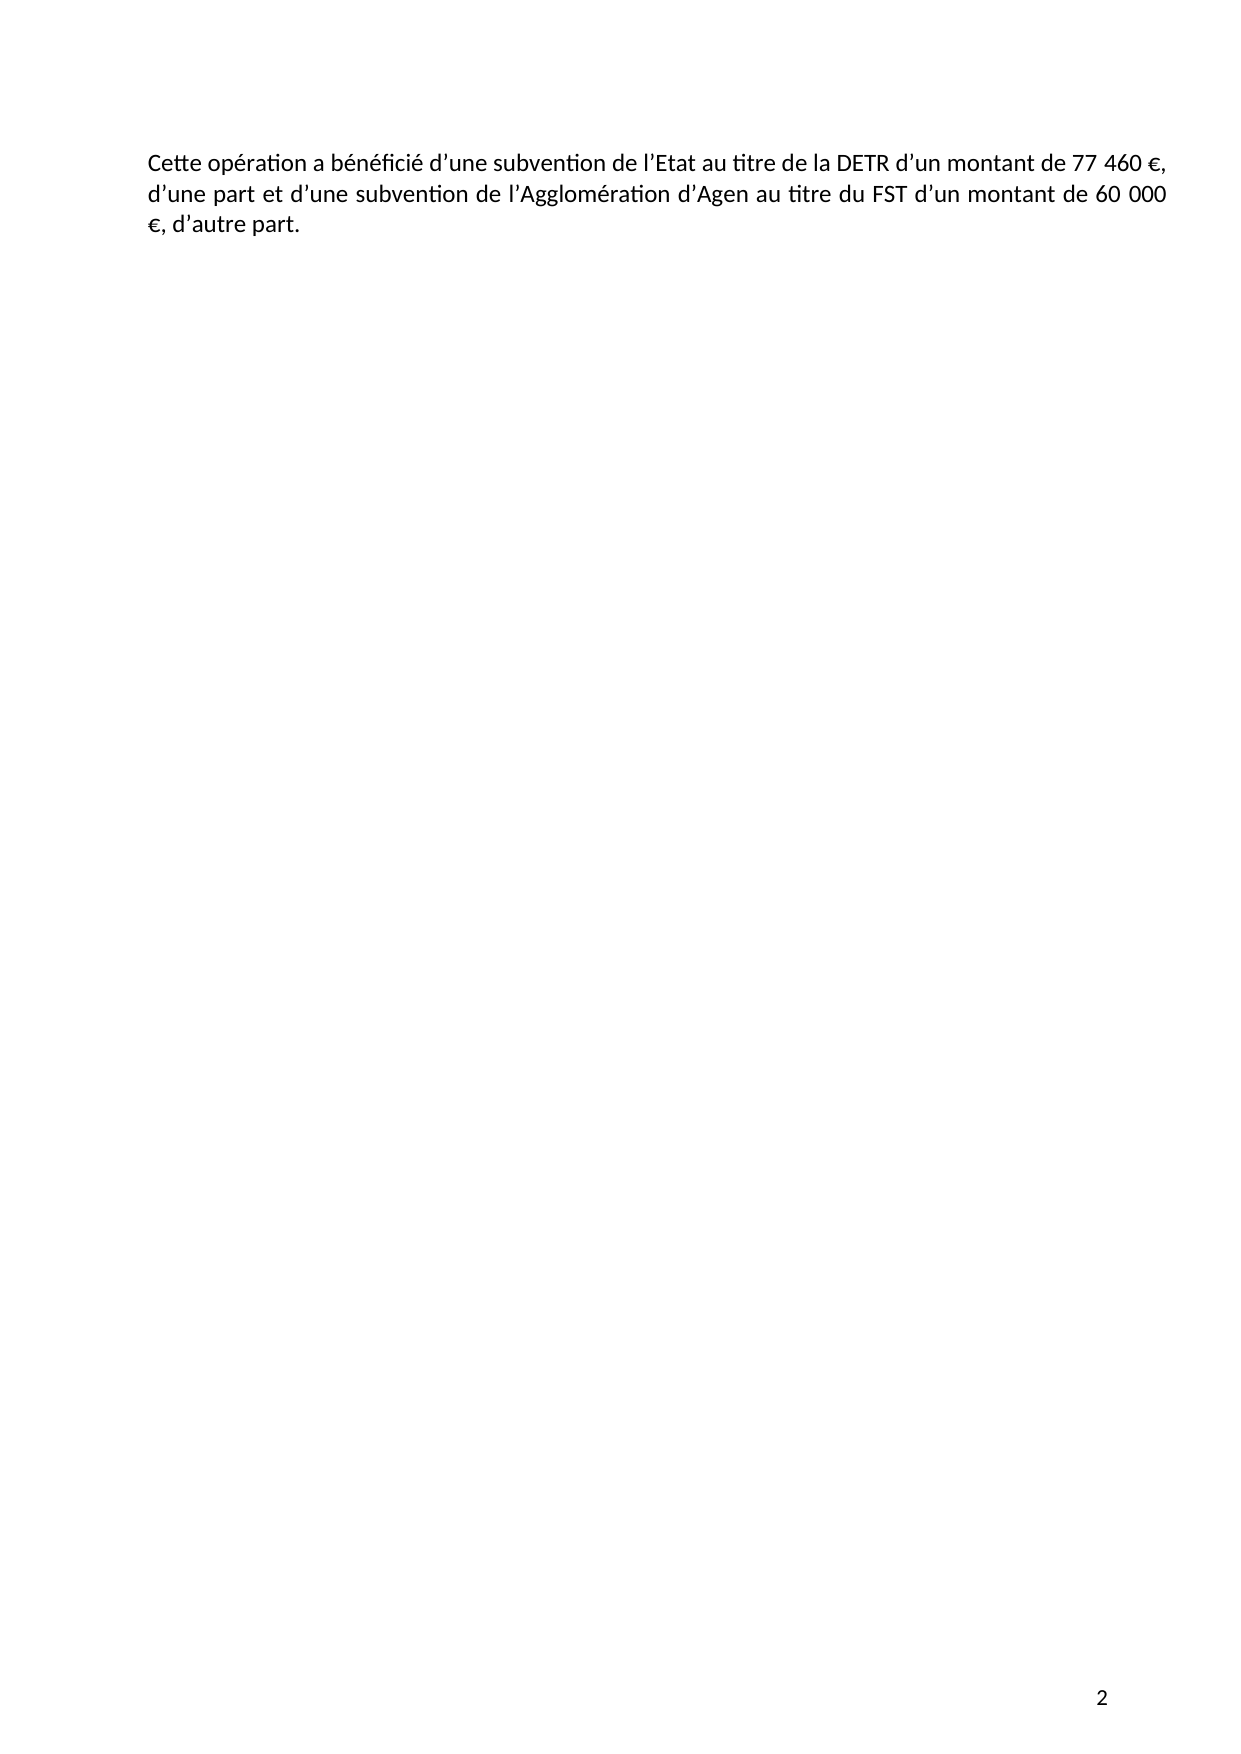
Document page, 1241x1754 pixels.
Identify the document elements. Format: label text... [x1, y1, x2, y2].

text Cette opération a bénéficié d’une subvention de l’Etat au titre de la DETR d’un montant de 77 460 €, d’une part et d’une subvention de l’Agglomération d’Agen au titre du FST d’un montant de 60 000 €, d’autre part. [148, 148, 1167, 239]
